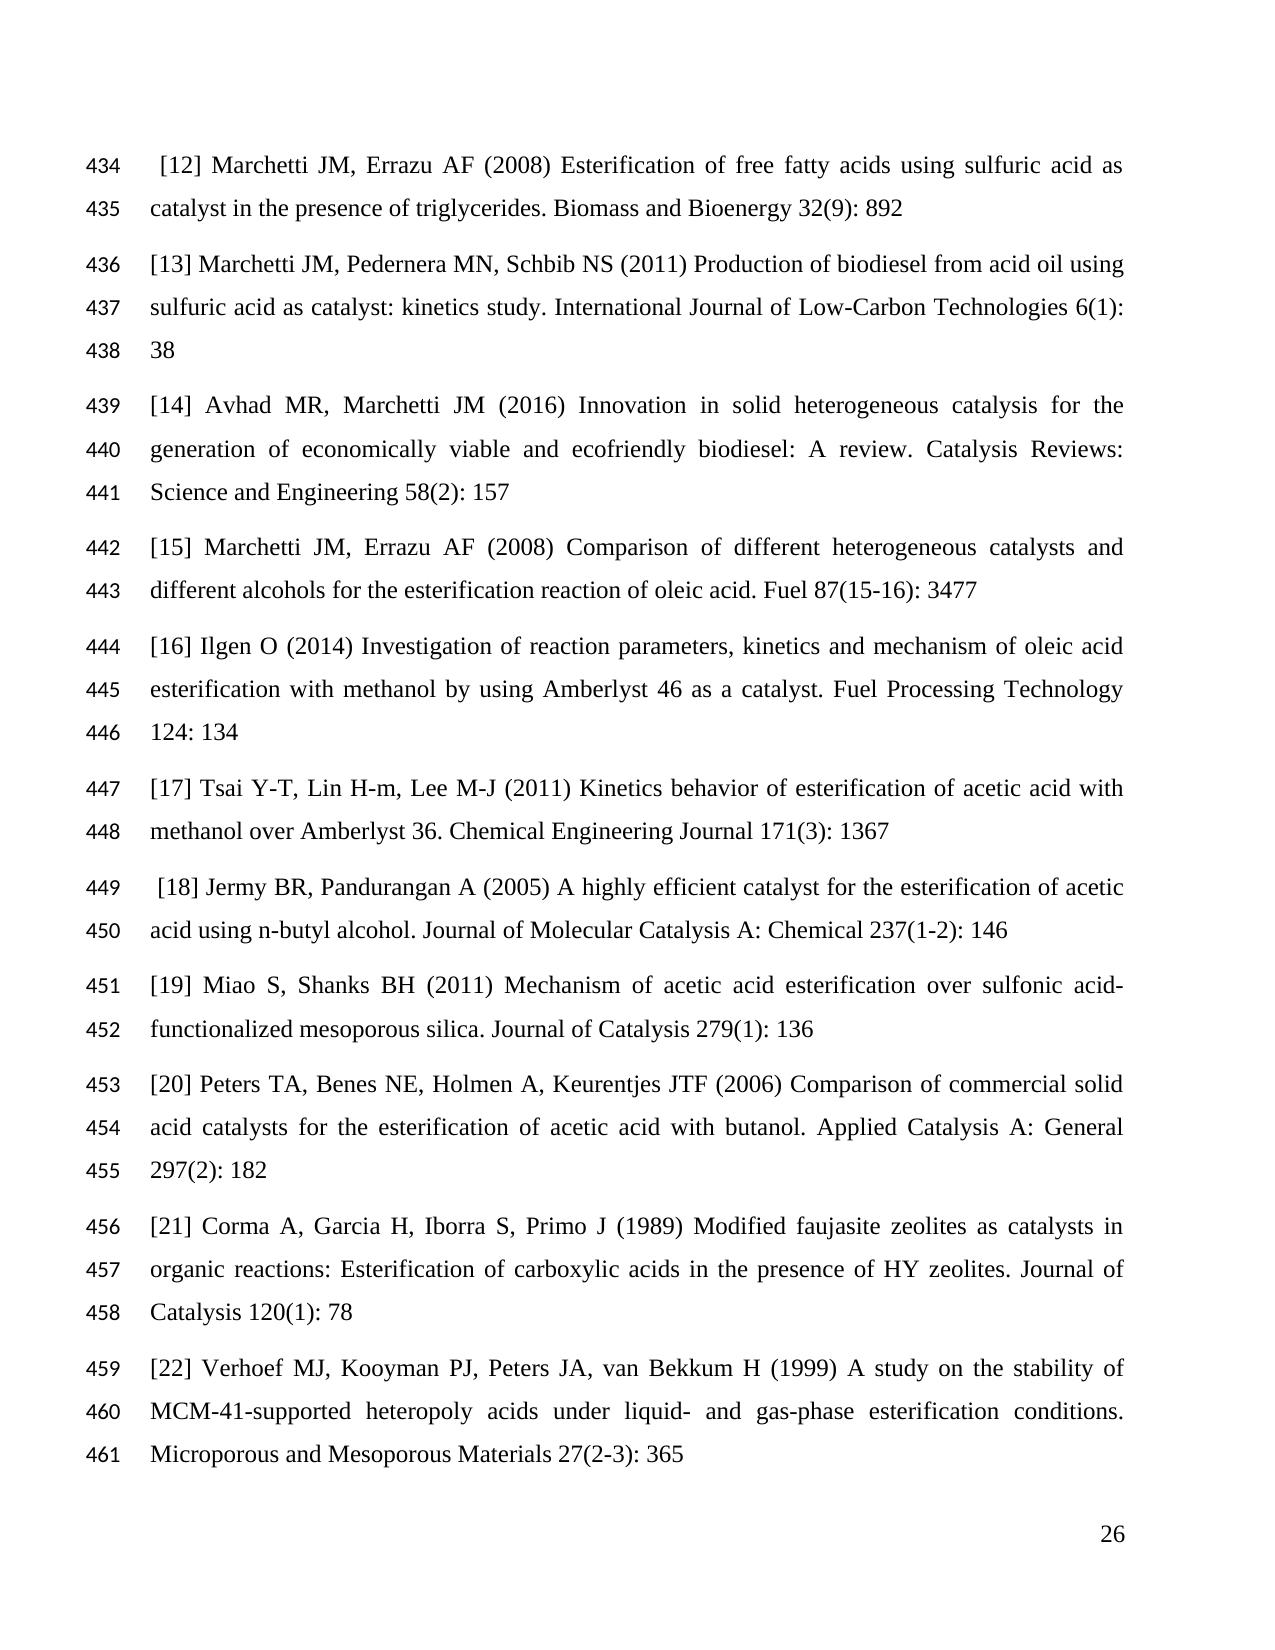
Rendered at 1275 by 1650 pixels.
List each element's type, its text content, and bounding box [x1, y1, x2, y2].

text [18] Jermy BR, Pandurangan A (2005) A highly efficient catalyst for the esterification of acetic acid using n-butyl alcohol. Journal of Molecular Catalysis A: Chemical 237(1-2): 146 [150, 872, 1125, 944]
text [17] Tsai Y-T, Lin H-m, Lee M-J (2011) Kinetics behavior of esterification of acetic acid with methanol over Amberlyst 36. Chemical Engineering Journal 171(3): 1367 [150, 773, 1125, 845]
text [20] Peters TA, Benes NE, Holmen A, Keurentjes JTF (2006) Comparison of commercial solid acid catalysts for the esterification of acetic acid with butanol. Applied Catalysis A: General 297(2): 182 [150, 1069, 1125, 1184]
text [12] Marchetti JM, Errazu AF (2008) Esterification of free fatty acids using sulfuric acid as catalyst in the presence of triglycerides. Biomass and Bioenergy 32(9): 892 [150, 150, 1125, 222]
text [22] Verhoef MJ, Kooyman PJ, Peters JA, van Bekkum H (1999) A study on the stability of MCM-41-supported heteropoly acids under liquid- and gas-phase esterification conditions. Microporous and Mesoporous Materials 27(2-3): 365 [150, 1353, 1125, 1468]
text [15] Marchetti JM, Errazu AF (2008) Comparison of different heterogeneous catalysts and different alcohols for the esterification reaction of oleic acid. Fuel 87(15-16): 3477 [150, 532, 1125, 604]
text [19] Miao S, Shanks BH (2011) Mechanism of acetic acid esterification over sulfonic acid-functionalized mesoporous silica. Journal of Catalysis 279(1): 136 [150, 971, 1125, 1042]
text [14] Avhad MR, Marchetti JM (2016) Innovation in solid heterogeneous catalysis for the generation of economically viable and ecofriendly biodiesel: A review. Catalysis Reviews: Science and Engineering 58(2): 157 [150, 391, 1125, 506]
text [21] Corma A, Garcia H, Iborra S, Primo J (1989) Modified faujasite zeolites as catalysts in organic reactions: Esterification of carboxylic acids in the presence of HY zeolites. Journal of Catalysis 120(1): 78 [150, 1211, 1125, 1326]
text [13] Marchetti JM, Pedernera MN, Schbib NS (2011) Production of biodiesel from acid oil using sulfuric acid as catalyst: kinetics study. International Journal of Low-Carbon Technologies 6(1): 38 [150, 249, 1125, 364]
text [16] Ilgen O (2014) Investigation of reaction parameters, kinetics and mechanism of oleic acid esterification with methanol by using Amberlyst 46 as a catalyst. Fuel Processing Technology 124: 134 [150, 631, 1125, 746]
